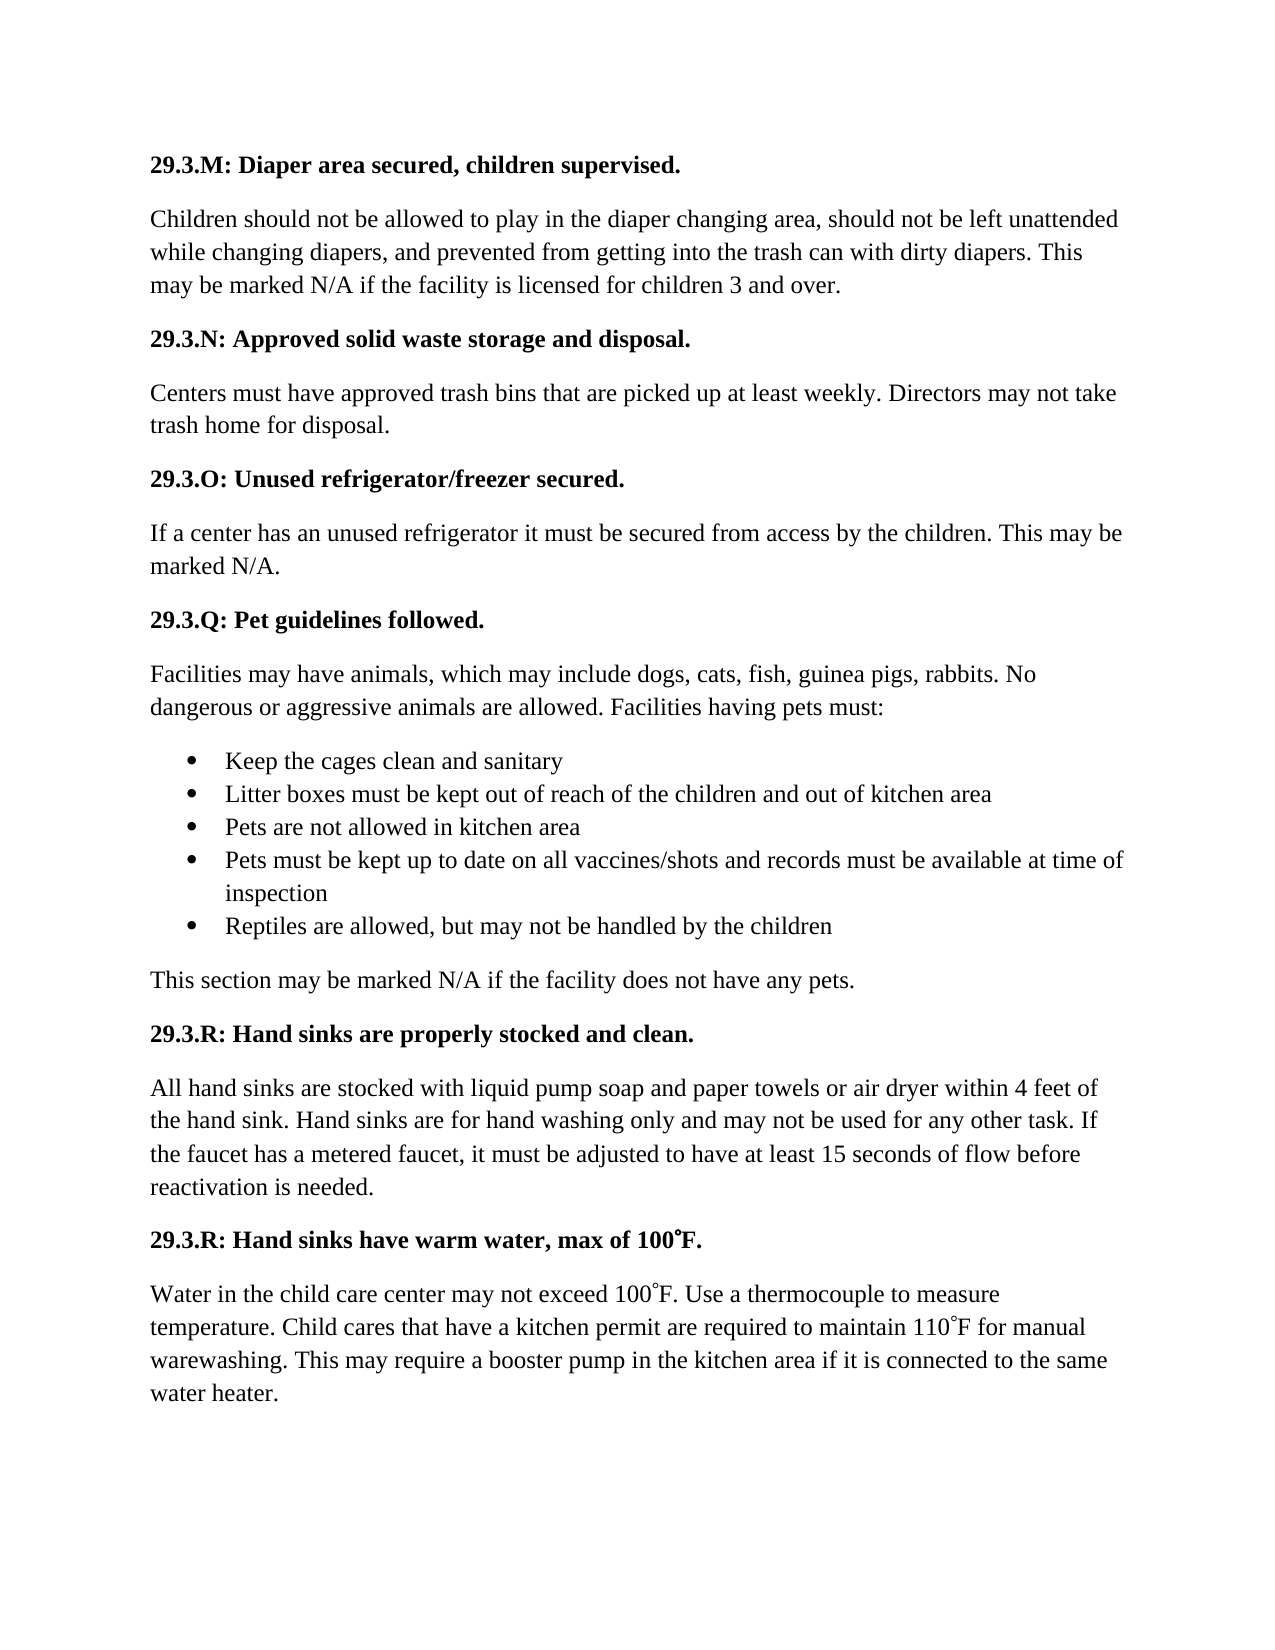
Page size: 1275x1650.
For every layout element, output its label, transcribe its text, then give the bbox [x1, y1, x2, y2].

list Litter boxes must be kept out of reach of the children and out of kitchen area [187, 779, 1125, 808]
text Centers must have approved trash bins that are picked up at least weekly. Directors may not take trash home for disposal. [150, 378, 1125, 439]
text 29.3.N: Approved solid waste storage and disposal. [150, 324, 1125, 352]
list Reptiles are allowed, but may not be handled by the children [187, 911, 1125, 940]
text Facilities may have animals, which may include dogs, cats, fish, guinea pigs, rabbits. No dangerous or aggressive animals are allowed. Facilities having pets must: [150, 659, 1125, 721]
list Pets must be kept up to date on all vaccines/shots and records must be available at time of inspection [187, 845, 1125, 907]
text This section may be marked N/A if the facility does not have any pets. [150, 965, 1125, 994]
text 29.3.R: Hand sinks are properly stocked and clean. [150, 1019, 1125, 1047]
list Pets are not allowed in kitchen area [187, 812, 1125, 841]
text Children should not be allowed to play in the diaper changing area, should not be left unattended while changing diapers, and prevented from getting into the trash can with dirty diapers. This may be marked N/A if the facility is licensed for children 3 and over. [150, 204, 1125, 299]
text 29.3.O: Unused refrigerator/freezer secured. [150, 464, 1125, 493]
text Water in the child care center may not exceed 100F. Use a thermocouple to measure temperature. Child cares that have a kitchen permit are required to maintain 110F for manual warewashing. This may require a booster pump in the kitchen area if it is connected to the same water heater. [150, 1279, 1125, 1407]
list Keep the cages clean and sanitary [187, 746, 1125, 775]
text 29.3.M: Diaper area secured, children supervised. [150, 150, 1125, 179]
text If a center has an unused refrigerator it must be secured from access by the children. This may be marked N/A. [150, 518, 1125, 580]
text 29.3.Q: Pet guidelines followed. [150, 605, 1125, 634]
text 29.3.R: Hand sinks have warm water, max of 100F. [150, 1226, 1125, 1254]
text All hand sinks are stocked with liquid pump soap and paper towels or air dryer within 4 feet of the hand sink. Hand sinks are for hand washing only and may not be used for any other task. If the faucet has a metered faucet, it must be adjusted to have at least 15 seconds of flow before reactivation is needed. [150, 1073, 1125, 1200]
